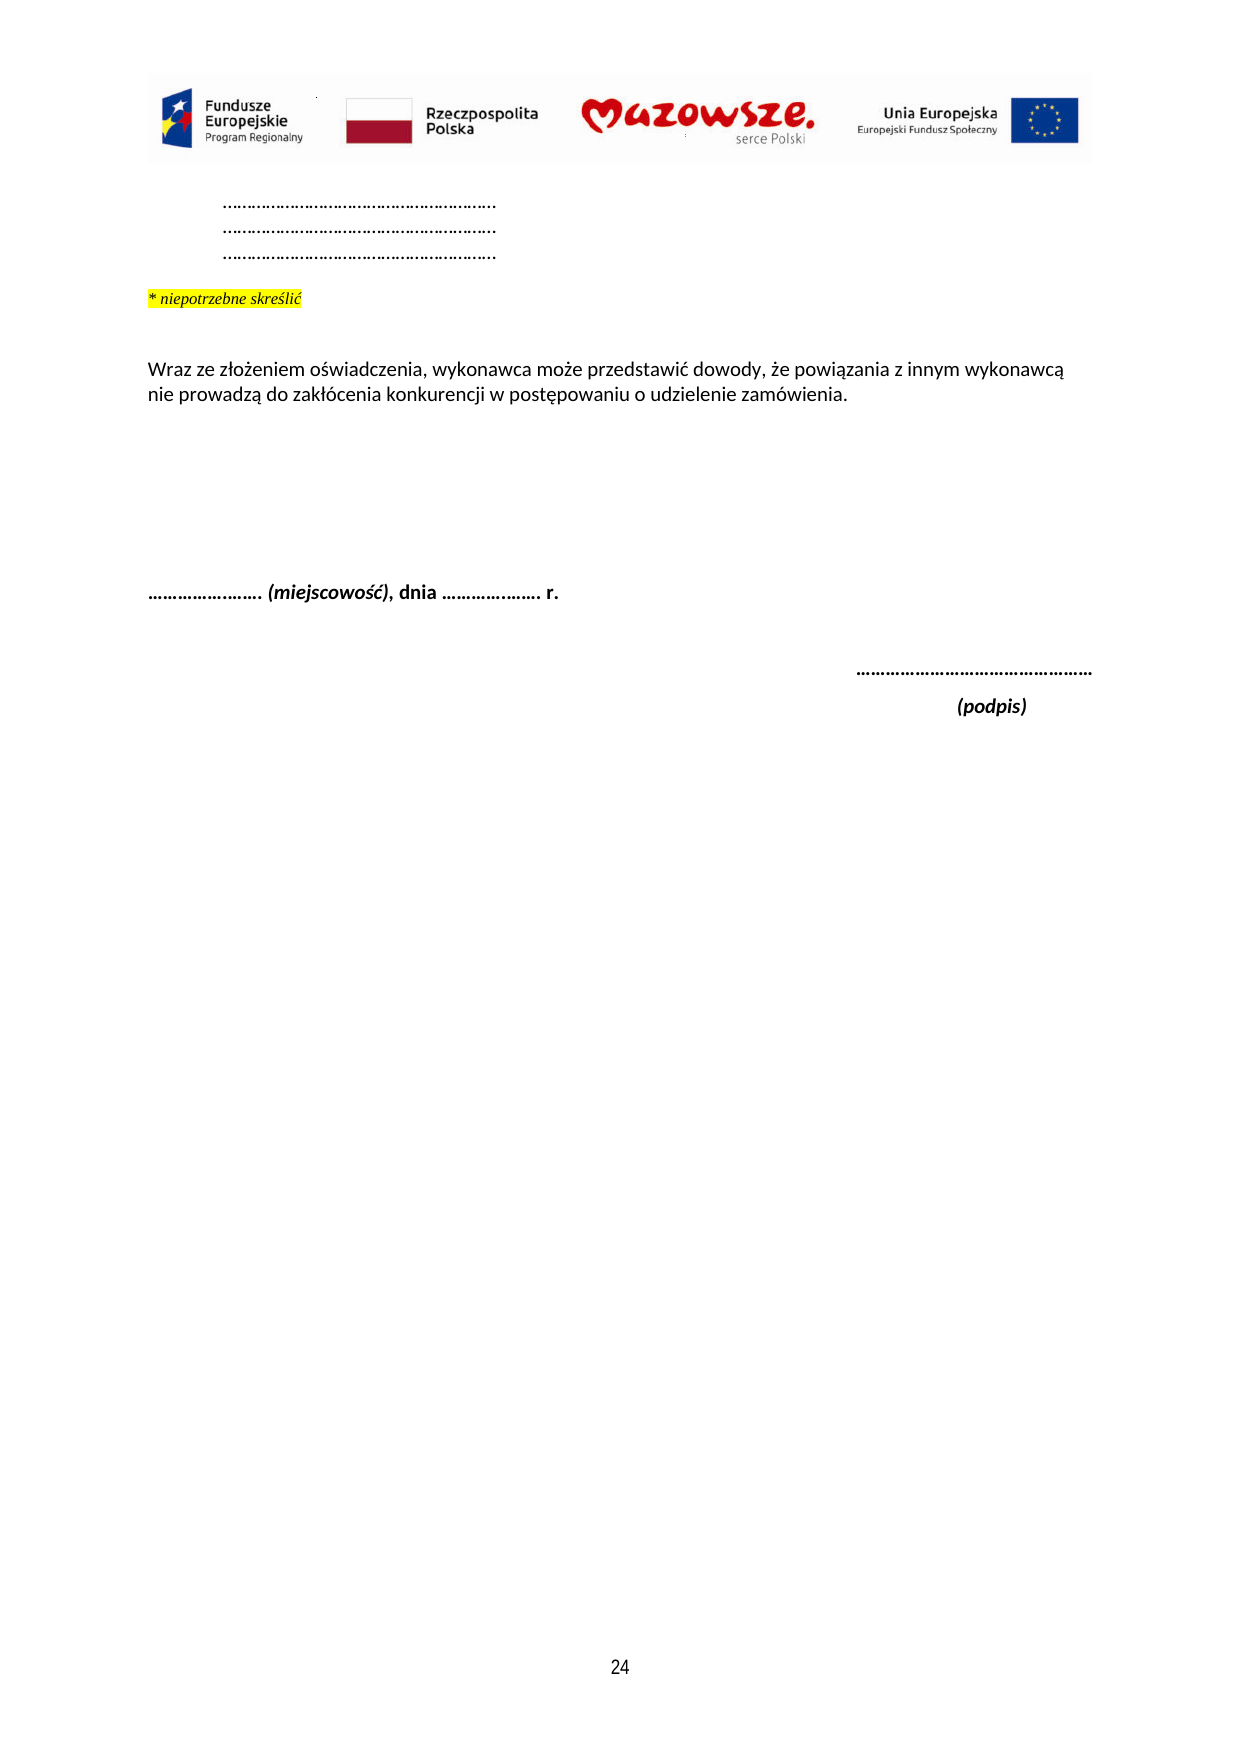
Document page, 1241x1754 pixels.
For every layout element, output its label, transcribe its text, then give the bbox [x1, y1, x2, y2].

text ………………………………………………… [223, 214, 1093, 239]
picture [147, 73, 1092, 163]
text …………….……. (miejscowość), dnia ………….……. r. [148, 579, 1093, 604]
text (podpis) [738, 693, 1093, 719]
text ………………………………………………… [223, 188, 1093, 214]
text Wraz ze złożeniem oświadczenia, wykonawca może przedstawić dowody, że powiązania z innym wykonawcą nie prowadzą do zakłócenia konkurencji w postępowaniu o udzielenie zamówienia. [148, 356, 1093, 407]
text ………………………………………………… [223, 239, 1093, 264]
text ………………………………………… [148, 655, 1093, 681]
text * niepotrzebne skreślić [148, 288, 1093, 308]
